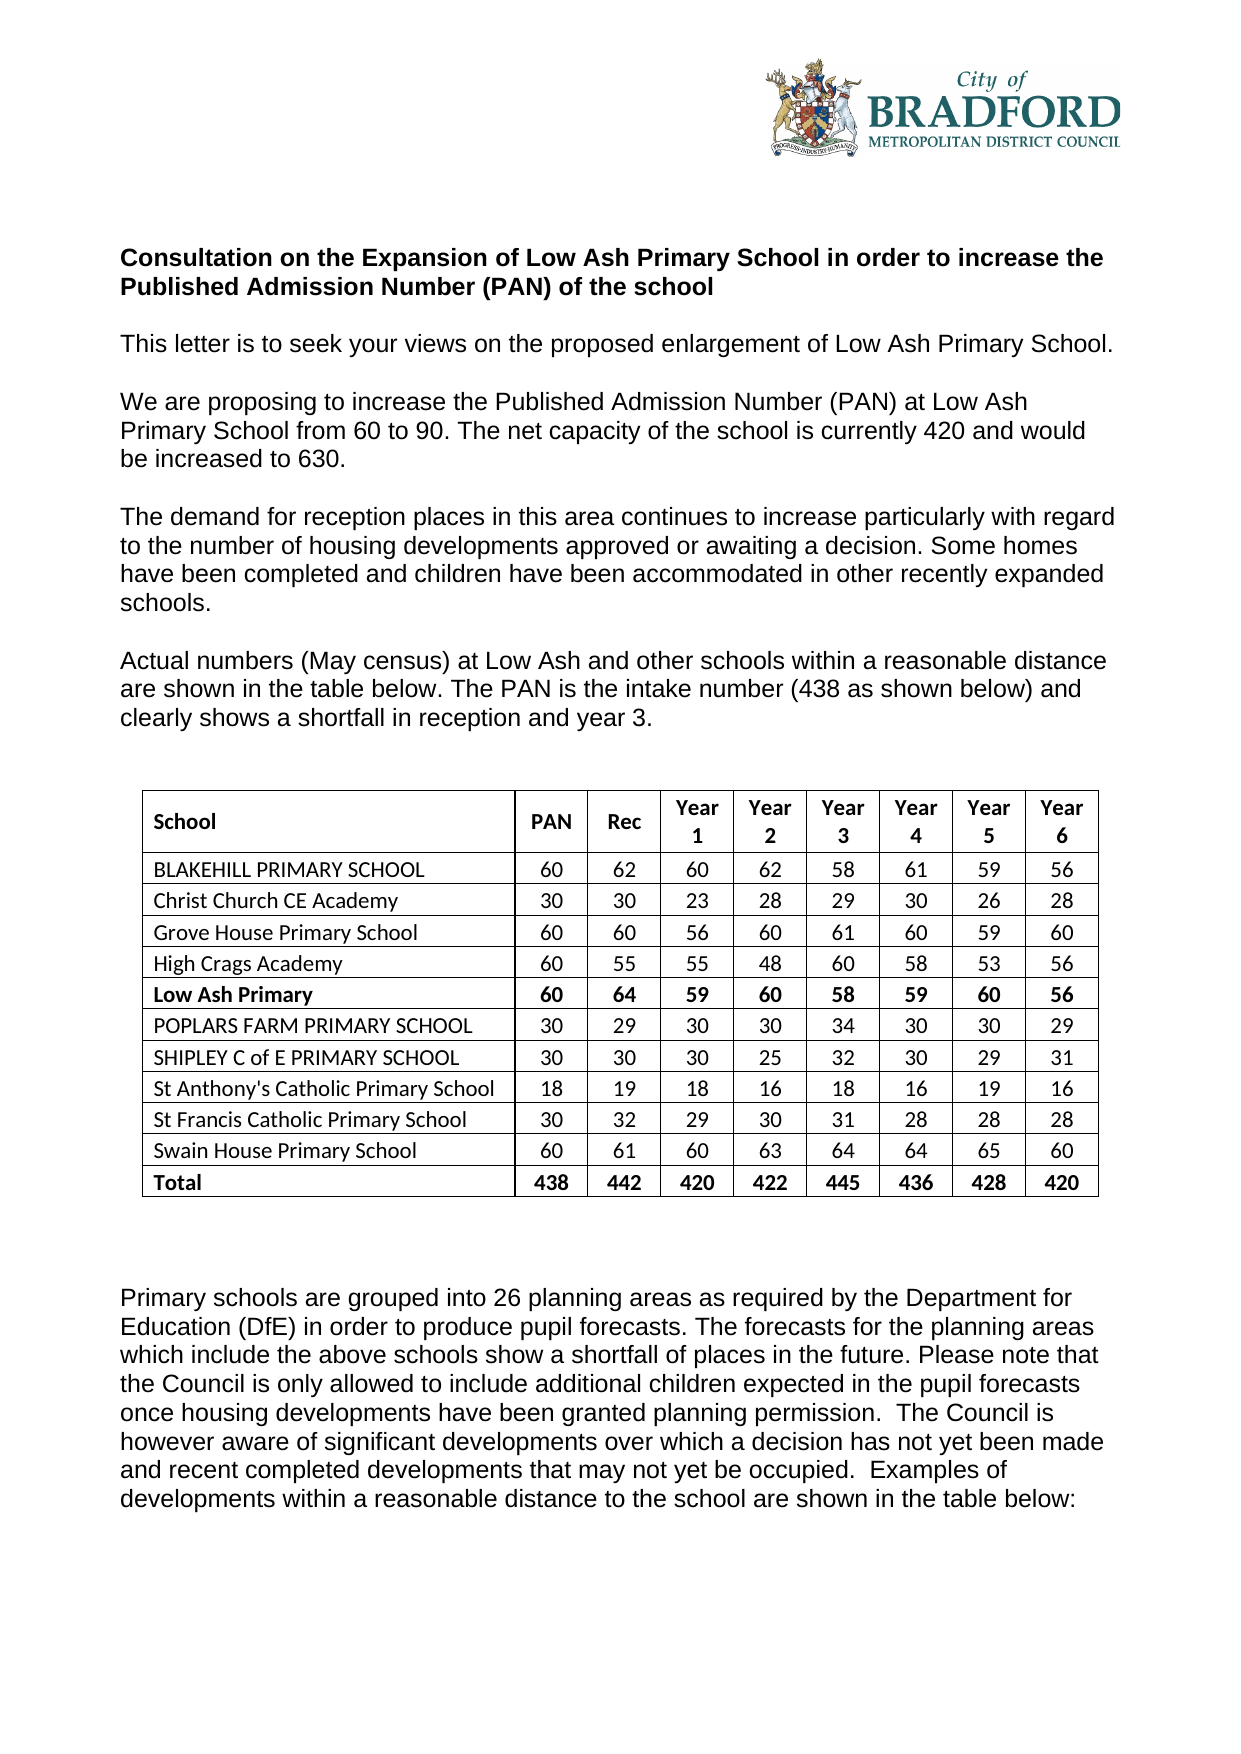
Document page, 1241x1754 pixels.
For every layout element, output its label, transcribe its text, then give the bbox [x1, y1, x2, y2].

table_cell St Anthony's Catholic Primary School [143, 1072, 514, 1102]
table_cell 30 [516, 1009, 587, 1039]
table_cell 62 [734, 853, 806, 883]
table_cell 60 [516, 853, 587, 883]
table_cell 60 [588, 916, 660, 946]
table_cell 30 [880, 884, 952, 914]
table_cell 30 [516, 1041, 587, 1071]
table_cell 30 [953, 1009, 1025, 1039]
table_cell 28 [734, 884, 806, 914]
table_cell 28 [1026, 1103, 1098, 1133]
table_cell 55 [588, 947, 660, 977]
table_cell 18 [516, 1072, 587, 1102]
table_cell 25 [734, 1041, 806, 1071]
table_cell 32 [807, 1041, 879, 1071]
table_cell 63 [734, 1134, 806, 1164]
table_cell 53 [953, 947, 1025, 977]
table_cell 428 [953, 1166, 1025, 1196]
table_cell 64 [588, 978, 660, 1008]
table_cell 28 [953, 1103, 1025, 1133]
text We are proposing to increase the Published Admission Number (PAN) at Low Ash Primary School from 60 to 90. The net capacity of the school is currently 420 and would be increased to 630. [120, 387, 1120, 473]
table_cell 56 [1026, 978, 1098, 1008]
table_cell 18 [661, 1072, 733, 1102]
table_cell 31 [807, 1103, 879, 1133]
table_cell 422 [734, 1166, 806, 1196]
table_cell Christ Church CE Academy [143, 884, 514, 914]
table_cell 58 [807, 978, 879, 1008]
text Primary schools are grouped into 26 planning areas as required by the Department for Education (DfE) in order to produce pupil forecasts. The forecasts for the planning areas which include the above schools show a shortfall of places in the future. Please note that the Council is only allowed to include additional children expected in the pupil forecasts once housing developments have been granted planning permission. The Council is however aware of significant developments over which a decision has not yet been made and recent completed developments that may not yet be occupied. Examples of developments within a reasonable distance to the school are shown in the table below: [120, 1283, 1120, 1513]
table_cell 60 [661, 853, 733, 883]
table_cell 60 [516, 1134, 587, 1164]
table_cell 30 [734, 1009, 806, 1039]
table_cell 18 [807, 1072, 879, 1102]
table_cell 31 [1026, 1041, 1098, 1071]
table_cell 30 [880, 1009, 952, 1039]
table_cell 60 [661, 1134, 733, 1164]
table_cell 60 [516, 916, 587, 946]
table_cell 16 [1026, 1072, 1098, 1102]
table_cell 60 [1026, 916, 1098, 946]
table_cell 34 [807, 1009, 879, 1039]
table_cell 16 [734, 1072, 806, 1102]
table_cell 65 [953, 1134, 1025, 1164]
table_cell SHIPLEY C of E PRIMARY SCHOOL [143, 1041, 514, 1071]
table_cell 60 [516, 947, 587, 977]
table_cell POPLARS FARM PRIMARY SCHOOL [143, 1009, 514, 1039]
table_cell 56 [661, 916, 733, 946]
table_cell Grove House Primary School [143, 916, 514, 946]
table_cell 60 [734, 978, 806, 1008]
table_cell High Crags Academy [143, 947, 514, 977]
picture [765, 58, 1121, 157]
table_cell BLAKEHILL PRIMARY SCHOOL [143, 853, 514, 883]
table_cell 32 [588, 1103, 660, 1133]
table_cell 61 [880, 853, 952, 883]
table_cell 56 [1026, 853, 1098, 883]
table_cell 60 [953, 978, 1025, 1008]
table_cell 55 [661, 947, 733, 977]
table_cell 60 [734, 916, 806, 946]
table_cell 19 [953, 1072, 1025, 1102]
table_cell 56 [1026, 947, 1098, 977]
table_cell Total [143, 1166, 514, 1196]
table_header Year 1 [661, 791, 733, 852]
table_header Year 6 [1026, 791, 1098, 852]
table_cell 59 [953, 853, 1025, 883]
table_cell Swain House Primary School [143, 1134, 514, 1164]
table_cell 60 [1026, 1134, 1098, 1164]
table_cell 30 [661, 1041, 733, 1071]
table_cell 58 [880, 947, 952, 977]
table_cell 59 [661, 978, 733, 1008]
table_cell 60 [880, 916, 952, 946]
table_cell 442 [588, 1166, 660, 1196]
text The demand for reception places in this area continues to increase particularly with regard to the number of housing developments approved or awaiting a decision. Some homes have been completed and children have been accommodated in other recently expanded schools. [120, 502, 1120, 617]
table_cell 445 [807, 1166, 879, 1196]
table_cell 29 [1026, 1009, 1098, 1039]
table_cell 29 [953, 1041, 1025, 1071]
table_cell 30 [880, 1041, 952, 1071]
table_header Year 2 [734, 791, 806, 852]
table_header PAN [516, 791, 587, 852]
table_cell 30 [734, 1103, 806, 1133]
table_header Year 3 [807, 791, 879, 852]
table_cell 59 [953, 916, 1025, 946]
text This letter is to seek your views on the proposed enlargement of Low Ash Primary School. [120, 329, 1120, 358]
table_cell 23 [661, 884, 733, 914]
text Consultation on the Expansion of Low Ash Primary School in order to increase the Published Admission Number (PAN) of the school [120, 243, 1120, 301]
table_cell 30 [588, 884, 660, 914]
table_header School [143, 791, 514, 852]
table_cell 19 [588, 1072, 660, 1102]
table_cell 28 [1026, 884, 1098, 914]
table_cell 61 [807, 916, 879, 946]
table_cell 29 [807, 884, 879, 914]
table_cell 438 [516, 1166, 587, 1196]
table_cell 26 [953, 884, 1025, 914]
table_cell 61 [588, 1134, 660, 1164]
table_cell 30 [661, 1009, 733, 1039]
table_cell 436 [880, 1166, 952, 1196]
table_cell 30 [516, 884, 587, 914]
table_cell 64 [807, 1134, 879, 1164]
table_cell St Francis Catholic Primary School [143, 1103, 514, 1133]
table_cell 62 [588, 853, 660, 883]
table_cell 420 [661, 1166, 733, 1196]
table_cell 16 [880, 1072, 952, 1102]
table_header Rec [588, 791, 660, 852]
text Actual numbers (May census) at Low Ash and other schools within a reasonable distance are shown in the table below. The PAN is the intake number (438 as shown below) and clearly shows a shortfall in reception and year 3. [120, 646, 1120, 732]
table_cell 30 [588, 1041, 660, 1071]
table_cell 60 [516, 978, 587, 1008]
table_cell 420 [1026, 1166, 1098, 1196]
table_cell 60 [807, 947, 879, 977]
table_cell 28 [880, 1103, 952, 1133]
table_cell 64 [880, 1134, 952, 1164]
table_cell 59 [880, 978, 952, 1008]
table_cell Low Ash Primary [143, 978, 514, 1008]
table_cell 30 [516, 1103, 587, 1133]
table_cell 58 [807, 853, 879, 883]
table_cell 48 [734, 947, 806, 977]
table_header Year 5 [953, 791, 1025, 852]
table_header Year 4 [880, 791, 952, 852]
table_cell 29 [661, 1103, 733, 1133]
table_cell 29 [588, 1009, 660, 1039]
